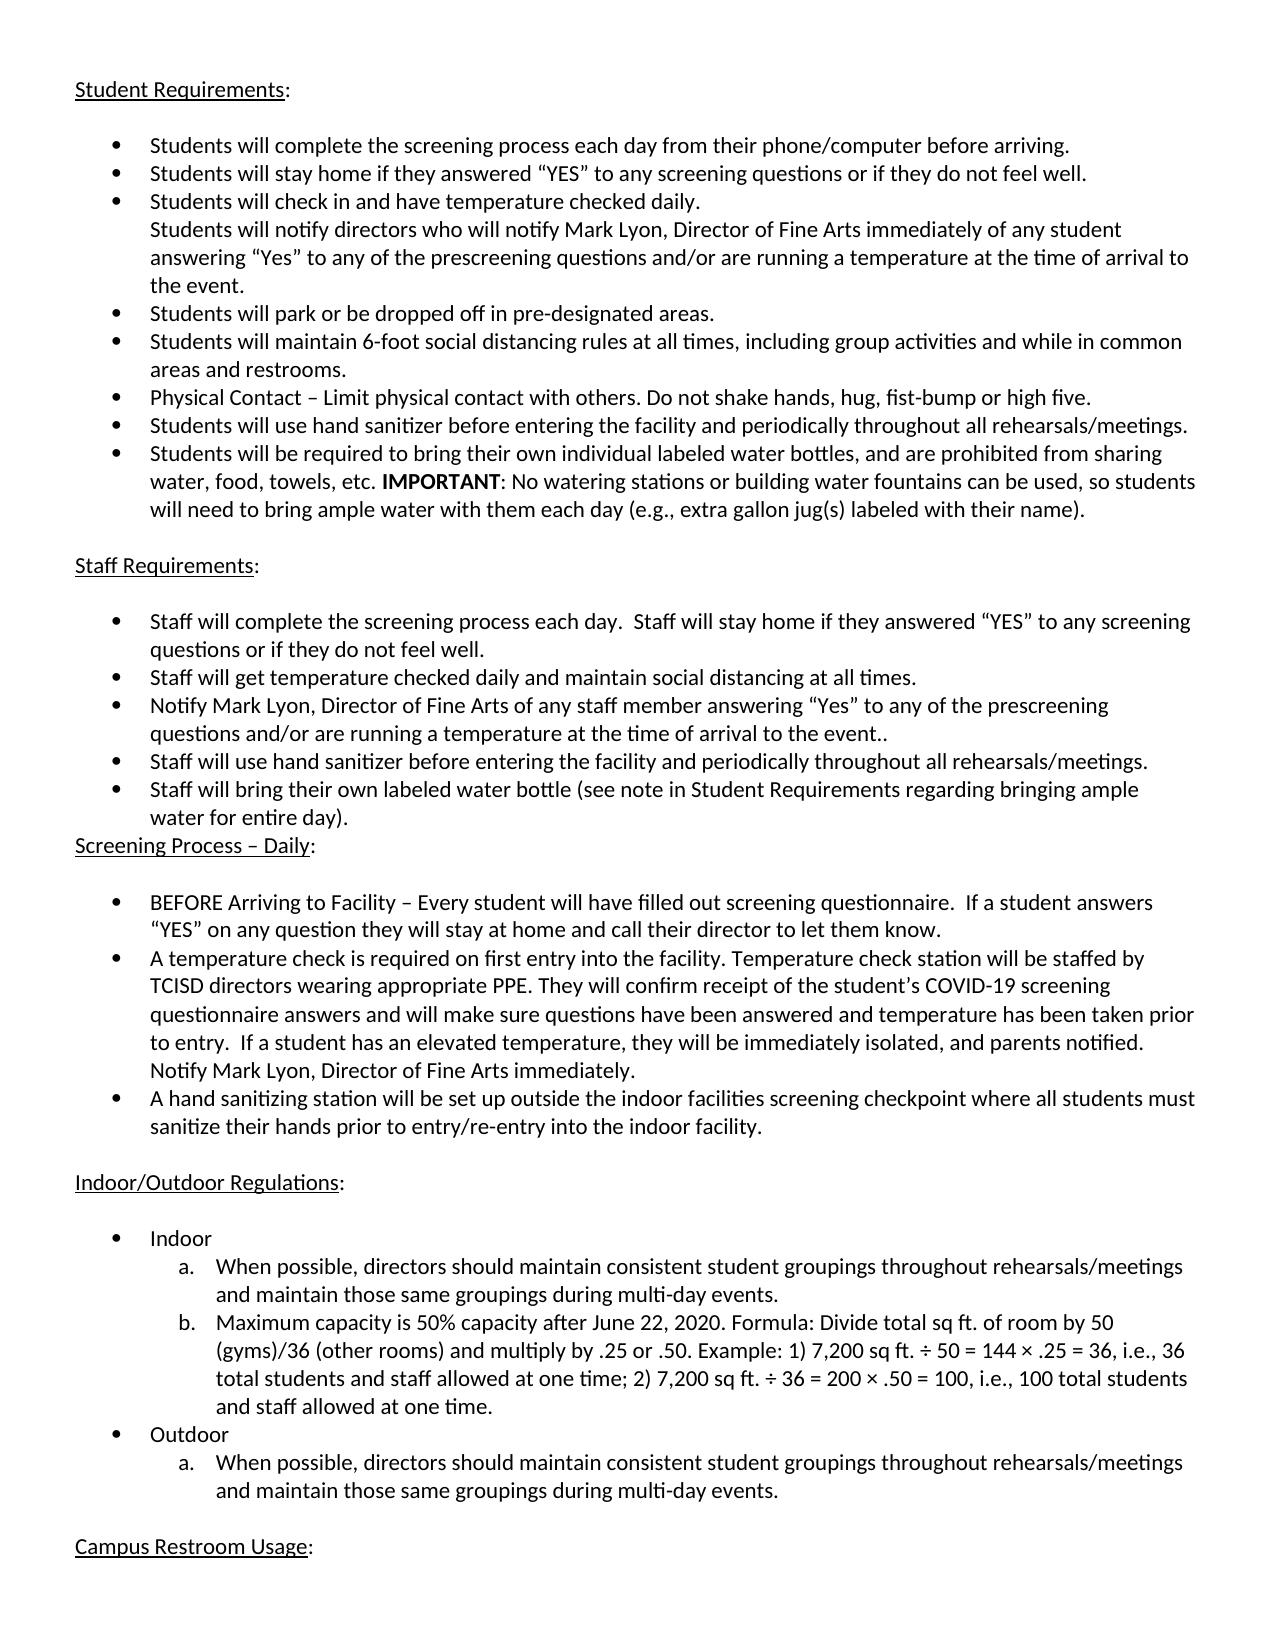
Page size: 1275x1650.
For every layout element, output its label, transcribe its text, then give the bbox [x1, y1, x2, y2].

text Campus Restroom Usage: [75, 1532, 1200, 1560]
text Student Requirements: [75, 75, 1200, 103]
list When possible, directors should maintain consistent student groupings throughout rehearsals/meetings and maintain those same groupings during multi-day events. [178, 1252, 1200, 1308]
list Students will use hand sanitizer before entering the facility and periodically throughout all rehearsals/meetings. [112, 411, 1200, 439]
list Students will complete the screening process each day from their phone/computer before arriving. [112, 131, 1200, 159]
list Staff will complete the screening process each day. Staff will stay home if they answered “YES” to any screening questions or if they do not feel well. [112, 607, 1200, 663]
list Staff will bring their own labeled water bottle (see note in Student Requirements regarding bringing ample water for entire day). [112, 776, 1200, 832]
list A temperature check is required on first entry into the facility. Temperature check station will be staffed by TCISD directors wearing appropriate PPE. They will confirm receipt of the student’s COVID-19 screening questionnaire answers and will make sure questions have been answered and temperature has been taken prior to entry. If a student has an elevated temperature, they will be immediately isolated, and parents notified. Notify Mark Lyon, Director of Fine Arts immediately. [112, 944, 1200, 1084]
list Maximum capacity is 50% capacity after June 22, 2020. Formula: Divide total sq ft. of room by 50 (gyms)/36 (other rooms) and multiply by .25 or .50. Example: 1) 7,200 sq ft. ÷ 50 = 144 × .25 = 36, i.e., 36 total students and staff allowed at one time; 2) 7,200 sq ft. ÷ 36 = 200 × .50 = 100, i.e., 100 total students and staff allowed at one time. [178, 1308, 1200, 1420]
list Indoor [112, 1224, 1200, 1252]
list Staff will get temperature checked daily and maintain social distancing at all times. [112, 663, 1200, 691]
list When possible, directors should maintain consistent student groupings throughout rehearsals/meetings and maintain those same groupings during multi-day events. [178, 1448, 1200, 1504]
text Staff Requirements: [75, 551, 1200, 579]
text Students will notify directors who will notify Mark Lyon, Director of Fine Arts immediately of any student answering “Yes” to any of the prescreening questions and/or are running a temperature at the time of arrival to the event. [150, 215, 1200, 299]
list Students will stay home if they answered “YES” to any screening questions or if they do not feel well. [112, 159, 1200, 187]
list Students will park or be dropped off in pre-designated areas. [112, 299, 1200, 327]
list Outdoor [112, 1420, 1200, 1448]
list Physical Contact – Limit physical contact with others. Do not shake hands, hug, fist-bump or high five. [112, 383, 1200, 411]
list Staff will use hand sanitizer before entering the facility and periodically throughout all rehearsals/meetings. [112, 747, 1200, 776]
text Screening Process – Daily: [75, 832, 1200, 859]
list BEFORE Arriving to Facility – Every student will have filled out screening questionnaire. If a student answers “YES” on any question they will stay at home and call their director to let them know. [112, 888, 1200, 944]
list Students will maintain 6-foot social distancing rules at all times, including group activities and while in common areas and restrooms. [112, 327, 1200, 383]
list Students will be required to bring their own individual labeled water bottles, and are prohibited from sharing water, food, towels, etc. IMPORTANT: No watering stations or building water fountains can be used, so students will need to bring ample water with them each day (e.g., extra gallon jug(s) labeled with their name). [112, 439, 1200, 523]
list Students will check in and have temperature checked daily. [112, 187, 1200, 215]
list Notify Mark Lyon, Director of Fine Arts of any staff member answering “Yes” to any of the prescreening questions and/or are running a temperature at the time of arrival to the event.. [112, 691, 1200, 747]
list A hand sanitizing station will be set up outside the indoor facilities screening checkpoint where all students must sanitize their hands prior to entry/re-entry into the indoor facility. [112, 1084, 1200, 1140]
text Indoor/Outdoor Regulations: [75, 1168, 1200, 1196]
